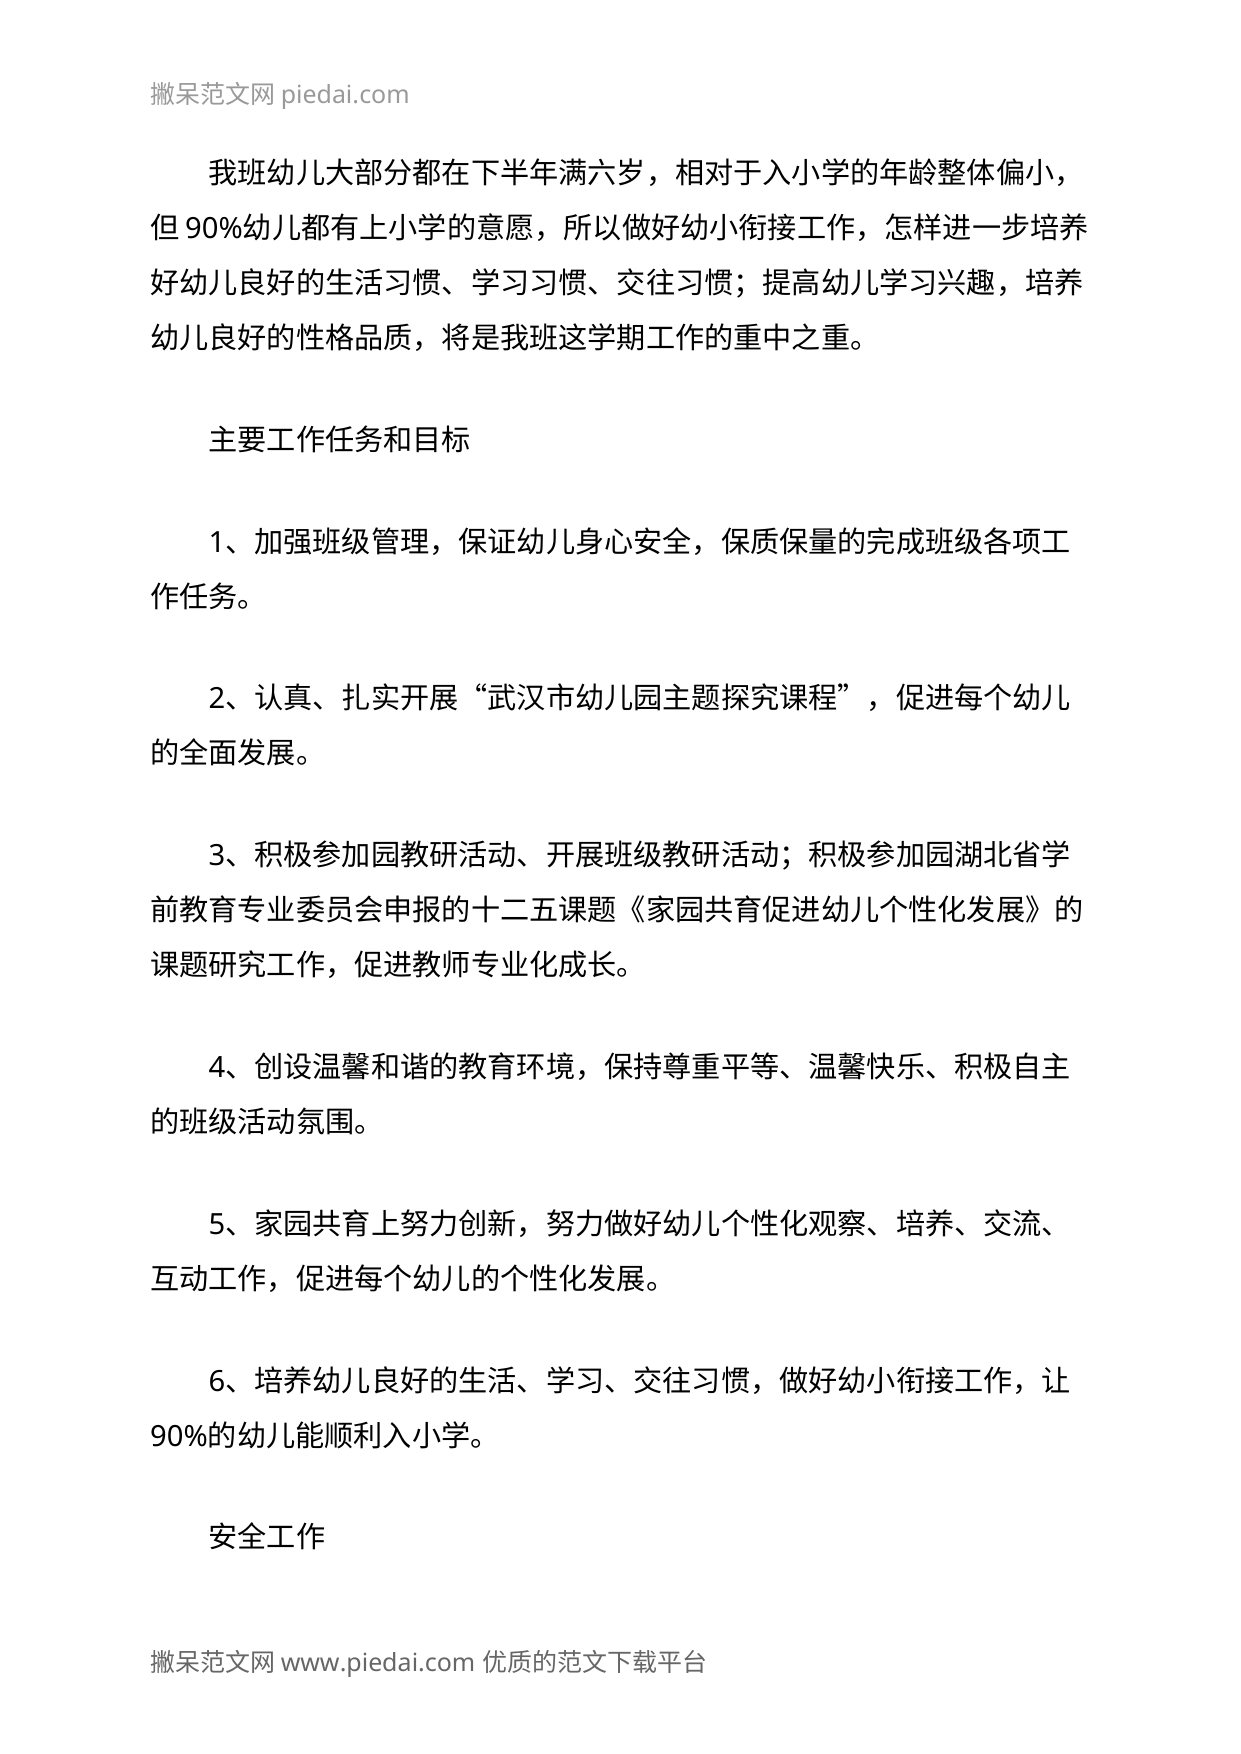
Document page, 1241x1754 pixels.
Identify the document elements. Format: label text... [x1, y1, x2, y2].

text 安全工作 [150, 1514, 1090, 1556]
text 6、培养幼儿良好的生活、学习、交往习惯，做好幼小衔接工作，让90%的幼儿能顺利入小学。 [150, 1357, 1090, 1454]
text 4、创设温馨和谐的教育环境，保持尊重平等、温馨快乐、积极自主的班级活动氛围。 [150, 1043, 1090, 1141]
text 5、家园共育上努力创新，努力做好幼儿个性化观察、培养、交流、互动工作，促进每个幼儿的个性化发展。 [150, 1200, 1090, 1298]
text 主要工作任务和目标 [150, 417, 1090, 459]
text 我班幼儿大部分都在下半年满六岁，相对于入小学的年龄整体偏小，但90%幼儿都有上小学的意愿，所以做好幼小衔接工作，怎样进一步培养好幼儿良好的生活习惯、学习习惯、交往习惯；提高幼儿学习兴趣，培养幼儿良好的性格品质，将是我班这学期工作的重中之重。 [150, 150, 1090, 357]
text 3、积极参加园教研活动、开展班级教研活动；积极参加园湖北省学前教育专业委员会申报的十二五课题《家园共育促进幼儿个性化发展》的课题研究工作，促进教师专业化成长。 [150, 832, 1090, 984]
text 2、认真、扎实开展“武汉市幼儿园主题探究课程”，促进每个幼儿的全面发展。 [150, 675, 1090, 772]
text 1、加强班级管理，保证幼儿身心安全，保质保量的完成班级各项工作任务。 [150, 518, 1090, 616]
